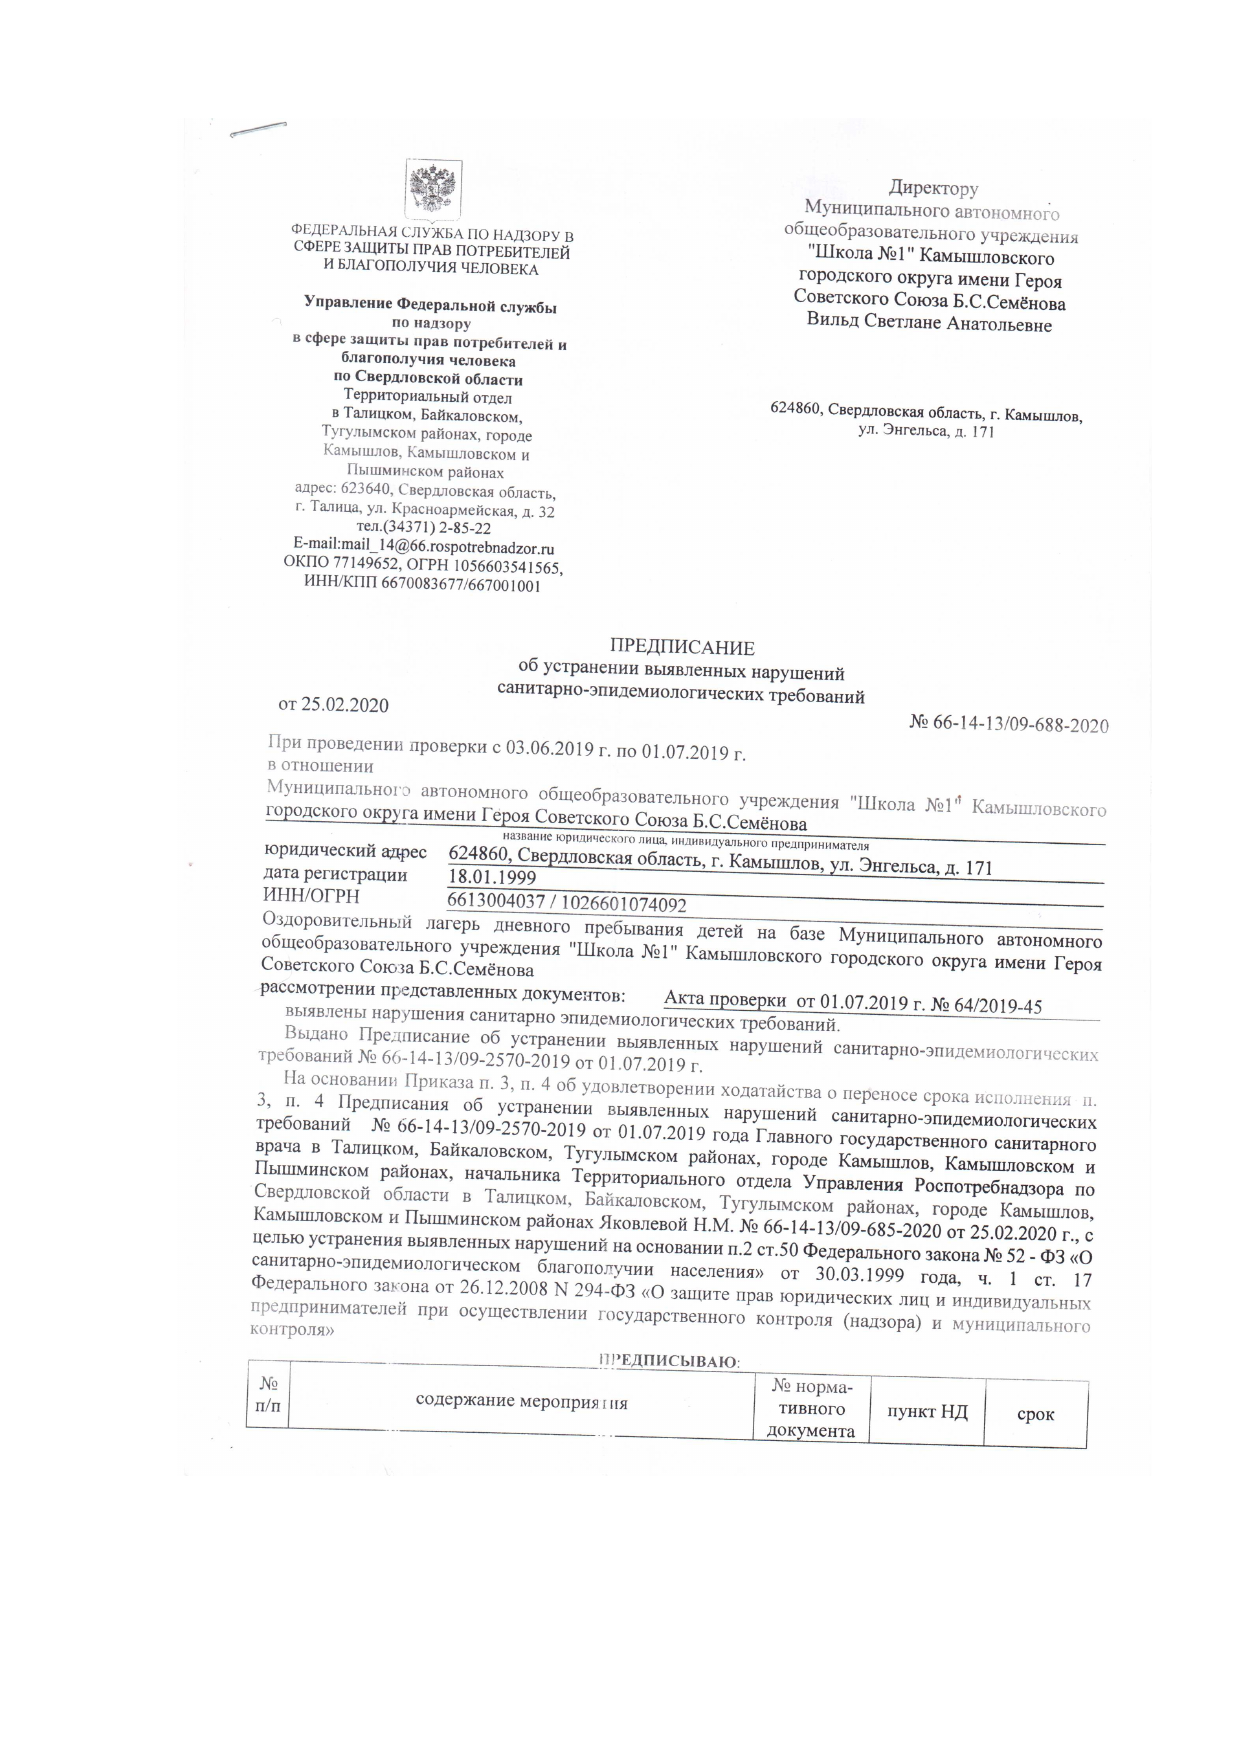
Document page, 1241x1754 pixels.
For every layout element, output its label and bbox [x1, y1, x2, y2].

picture [177, 118, 1152, 1476]
